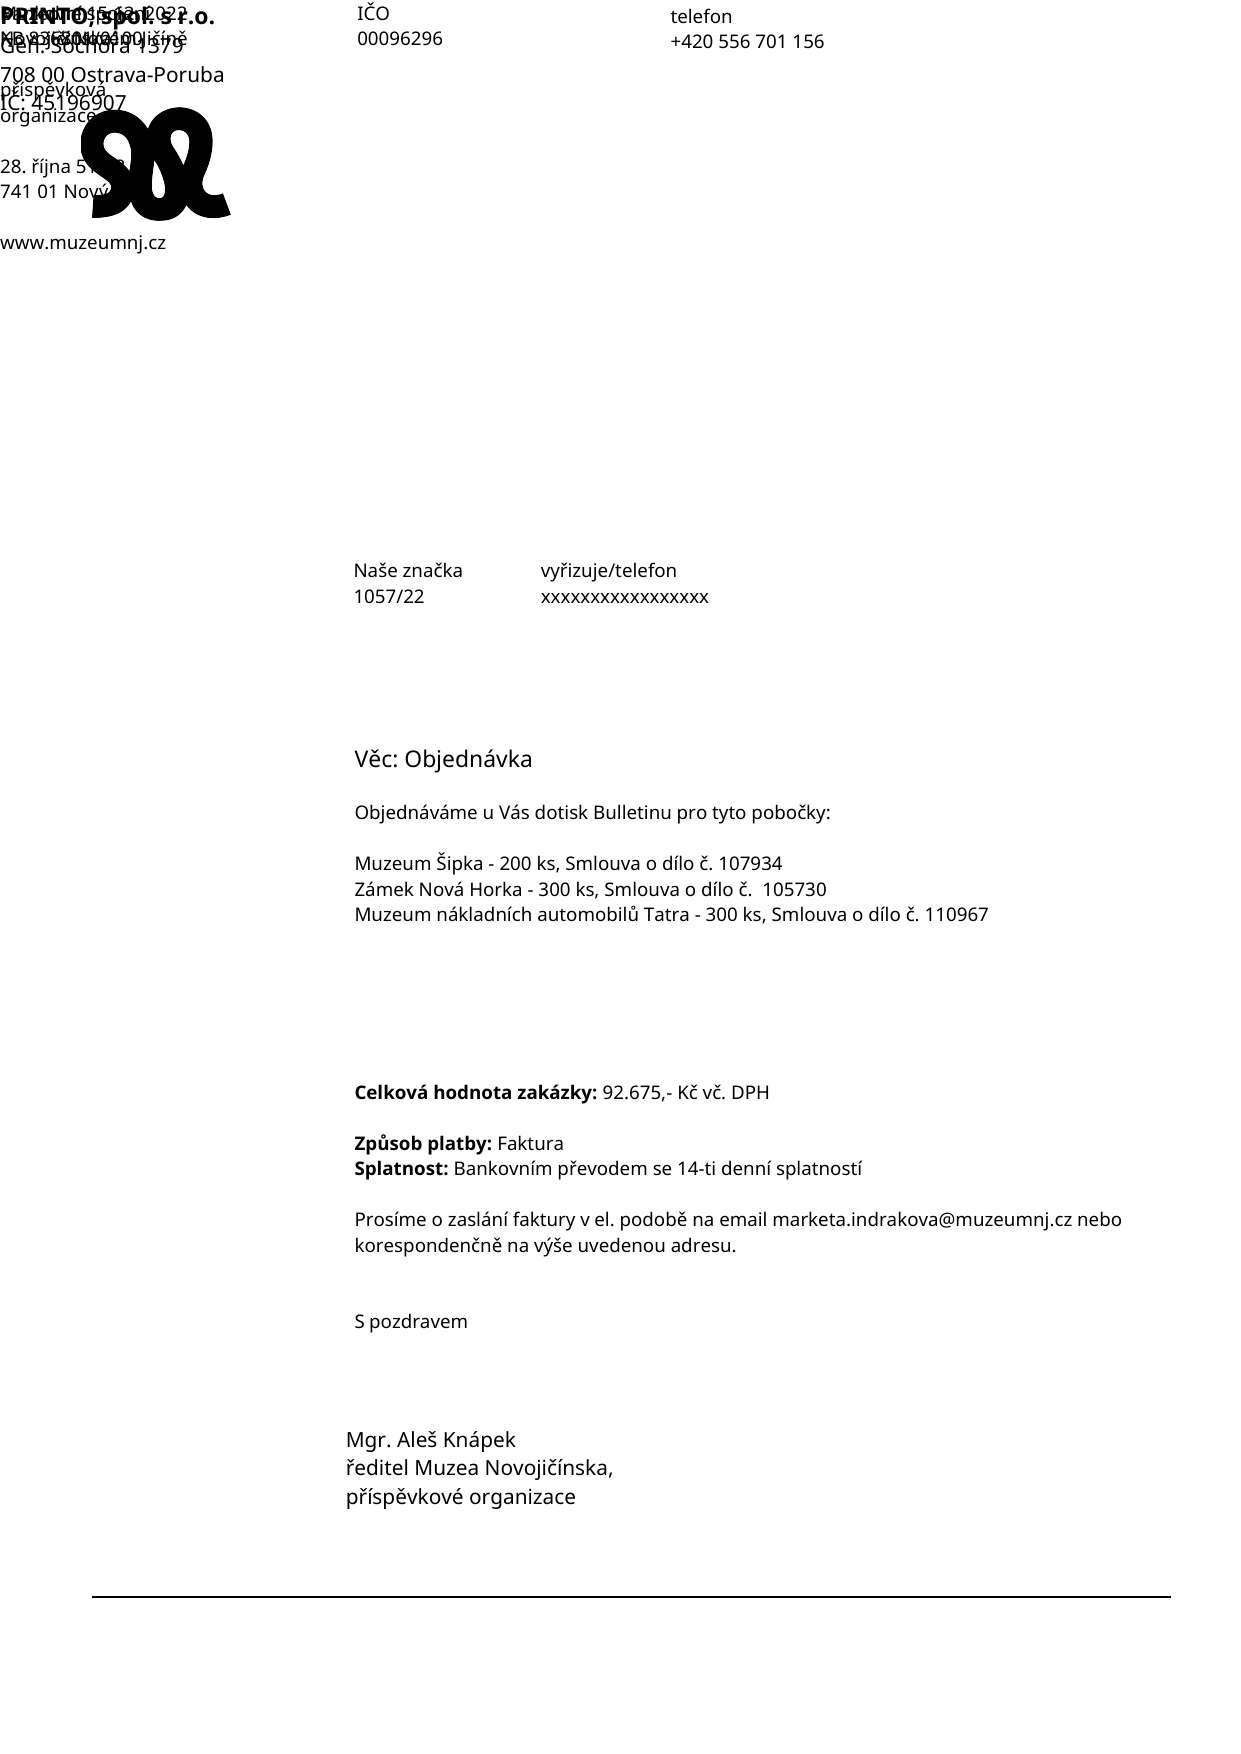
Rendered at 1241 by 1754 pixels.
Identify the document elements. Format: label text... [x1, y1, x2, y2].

picture [81, 107, 231, 221]
picture [81, 189, 86, 197]
text Objednáváme u Vás dotisk Bulletinu pro tyto pobočky: Muzeum Šipka - 200 ks, Smlouva o dílo č. 107934 Zámek Nová Horka - 300 ks, Smlouva o dílo č. 105730 Muzeum nákladních automobilů Tatra - 300 ks, Smlouva o dílo č. 110967 [354, 799, 1152, 927]
text Celková hodnota zakázky: 92.675,- Kč vč. DPH Způsob platby: Faktura Splatnost: Bankovním převodem se 14-ti denní splatností Prosíme o zaslání faktury v el. podobě na email marketa.indrakova@muzeumnj.cz nebo korespondenčně na výše uvedenou adresu. [354, 1079, 1152, 1283]
text S pozdravem [354, 1308, 1152, 1334]
subtitle Věc: Objednávka [354, 743, 1152, 774]
